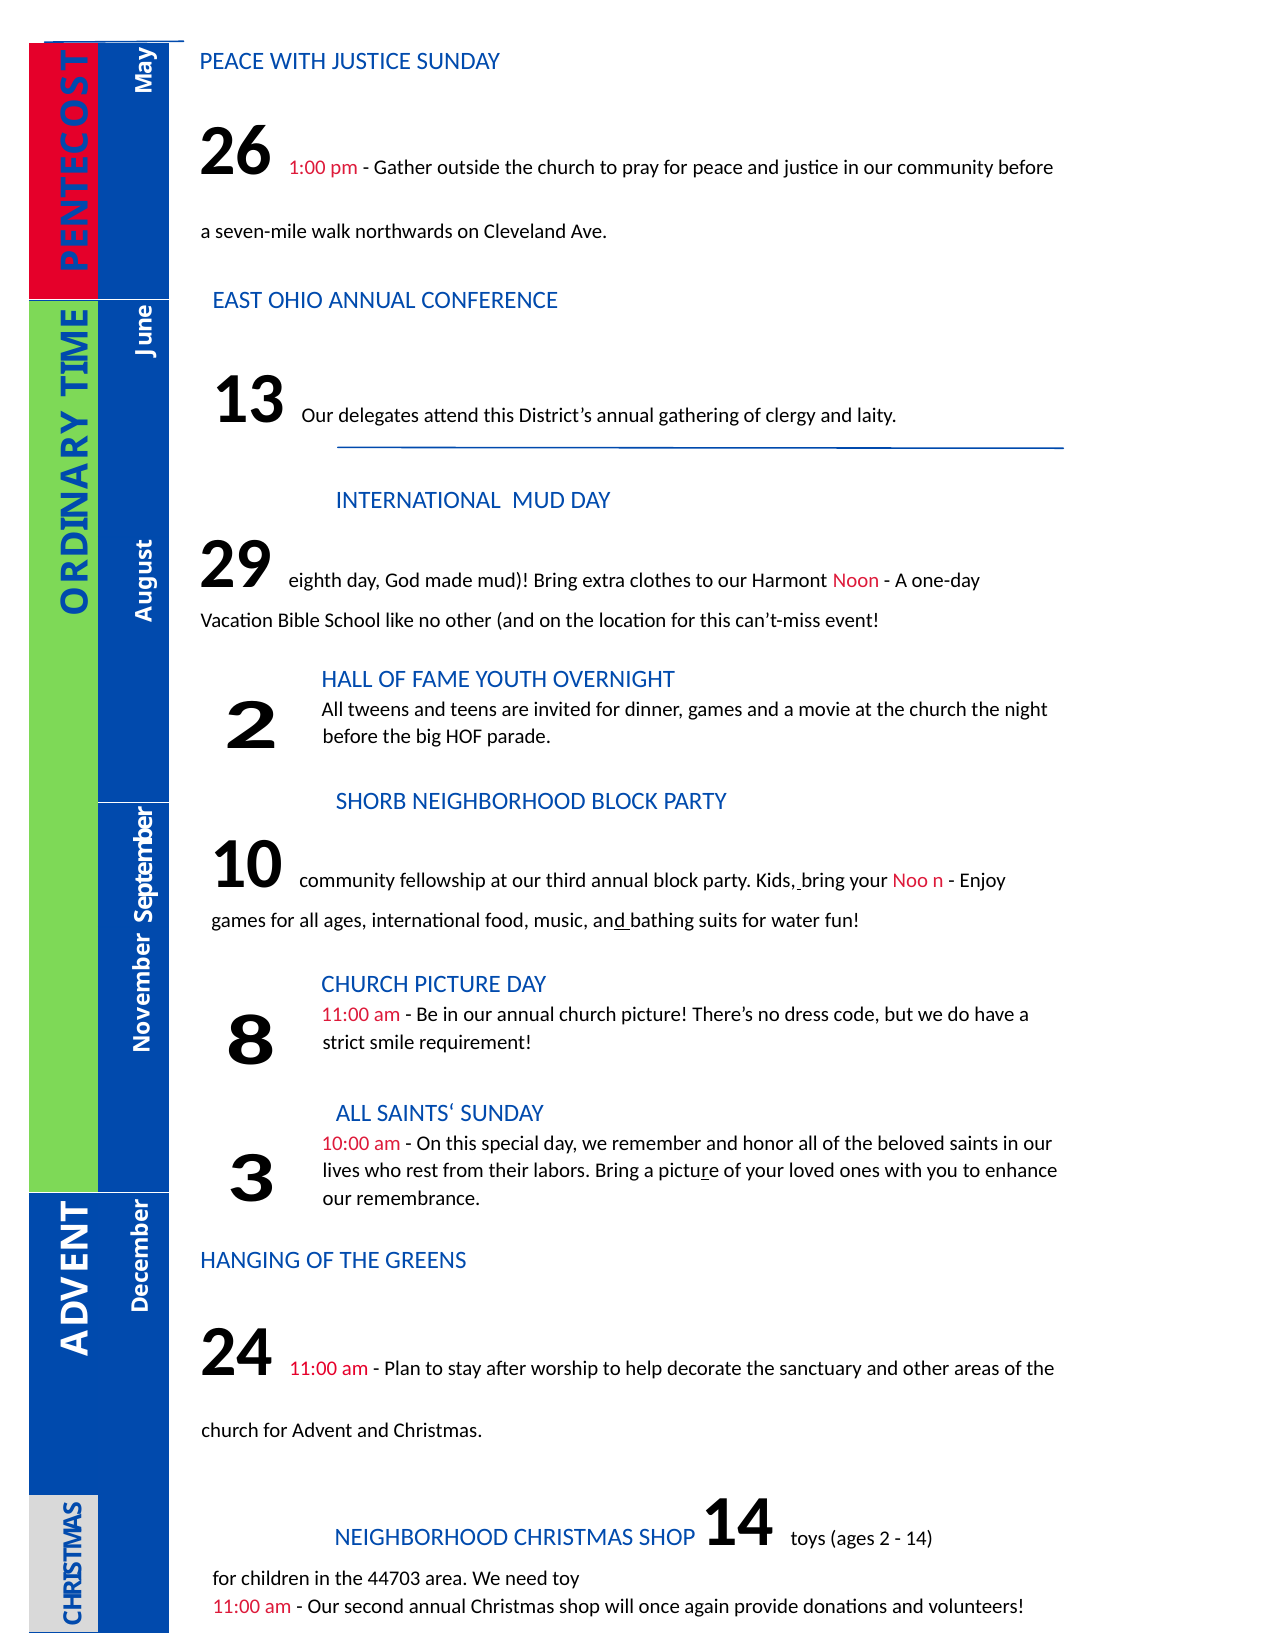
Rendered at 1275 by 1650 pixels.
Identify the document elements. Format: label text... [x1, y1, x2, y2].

subtitle PEACE WITH JUSTICE SUNDAY [199, 42, 1062, 76]
table_cell [98, 804, 169, 926]
text 24 11:00 am - Plan to stay after worship to help decorate the sanctuary and other areas of the church for Advent and Christmas. [200, 1306, 1062, 1442]
subtitle ALL SAINTS‘ SUNDAY [336, 1097, 1062, 1128]
subtitle CHURCH PICTURE DAY [226, 968, 1062, 999]
text 26 1:00 pm - Gather outside the church to pray for peace and justice in our community before a seven-mile walk northwards on Cleveland Ave. [199, 105, 1062, 243]
table_cell [29, 301, 98, 1192]
table_cell [98, 1194, 169, 1632]
text 13 Our delegates attend this District’s annual gathering of clergy and laity. [212, 352, 1062, 440]
text NEIGHBORHOOD CHRISTMAS SHOP 14 toys (ages 2 - 14) for children in the 44703 area. We need toy [212, 1475, 960, 1590]
text 11:00 am - Be in our annual church picture! There’s no dress code, but we do have a strict smile requirement! [226, 1001, 1062, 1054]
text All tweens and teens are invited for dinner, games and a movie at the church the night before the big HOF parade. [224, 696, 1062, 749]
table_cell [29, 1495, 98, 1632]
text 10 community fellowship at our third annual block party. Kids, bring your Noo n - Enjoy games for all ages, international food, music, and bathing suits for water fun! [210, 818, 1050, 933]
table_header [29, 43, 98, 299]
text 29 eighth day, God made mud)! Bring extra clothes to our Harmont Noon - A one-day Vacation Bible School like no other (and on the location for this can’t-miss event! [199, 517, 1039, 633]
table_cell [29, 1194, 98, 1495]
table_header [98, 43, 169, 299]
subtitle INTERNATIONAL MUD DAY [336, 484, 1062, 515]
subtitle HANGING OF THE GREENS [200, 1244, 1062, 1275]
text 10:00 am - On this special day, we remember and honor all of the beloved saints in our lives who rest from their labors. Bring a picture of your loved ones with you to enhance our remembrance. [227, 1130, 1062, 1210]
table_cell [98, 928, 169, 1192]
table_cell [98, 538, 169, 802]
subtitle EAST OHIO ANNUAL CONFERENCE [212, 284, 1062, 315]
table_cell [98, 301, 169, 536]
subtitle HALL OF FAME YOUTH OVERNIGHT [224, 663, 1062, 694]
subtitle SHORB NEIGHBORHOOD BLOCK PARTY [336, 785, 1062, 815]
text 11:00 am - Our second annual Christmas shop will once again provide donations and volunteers! [212, 1593, 1062, 1618]
